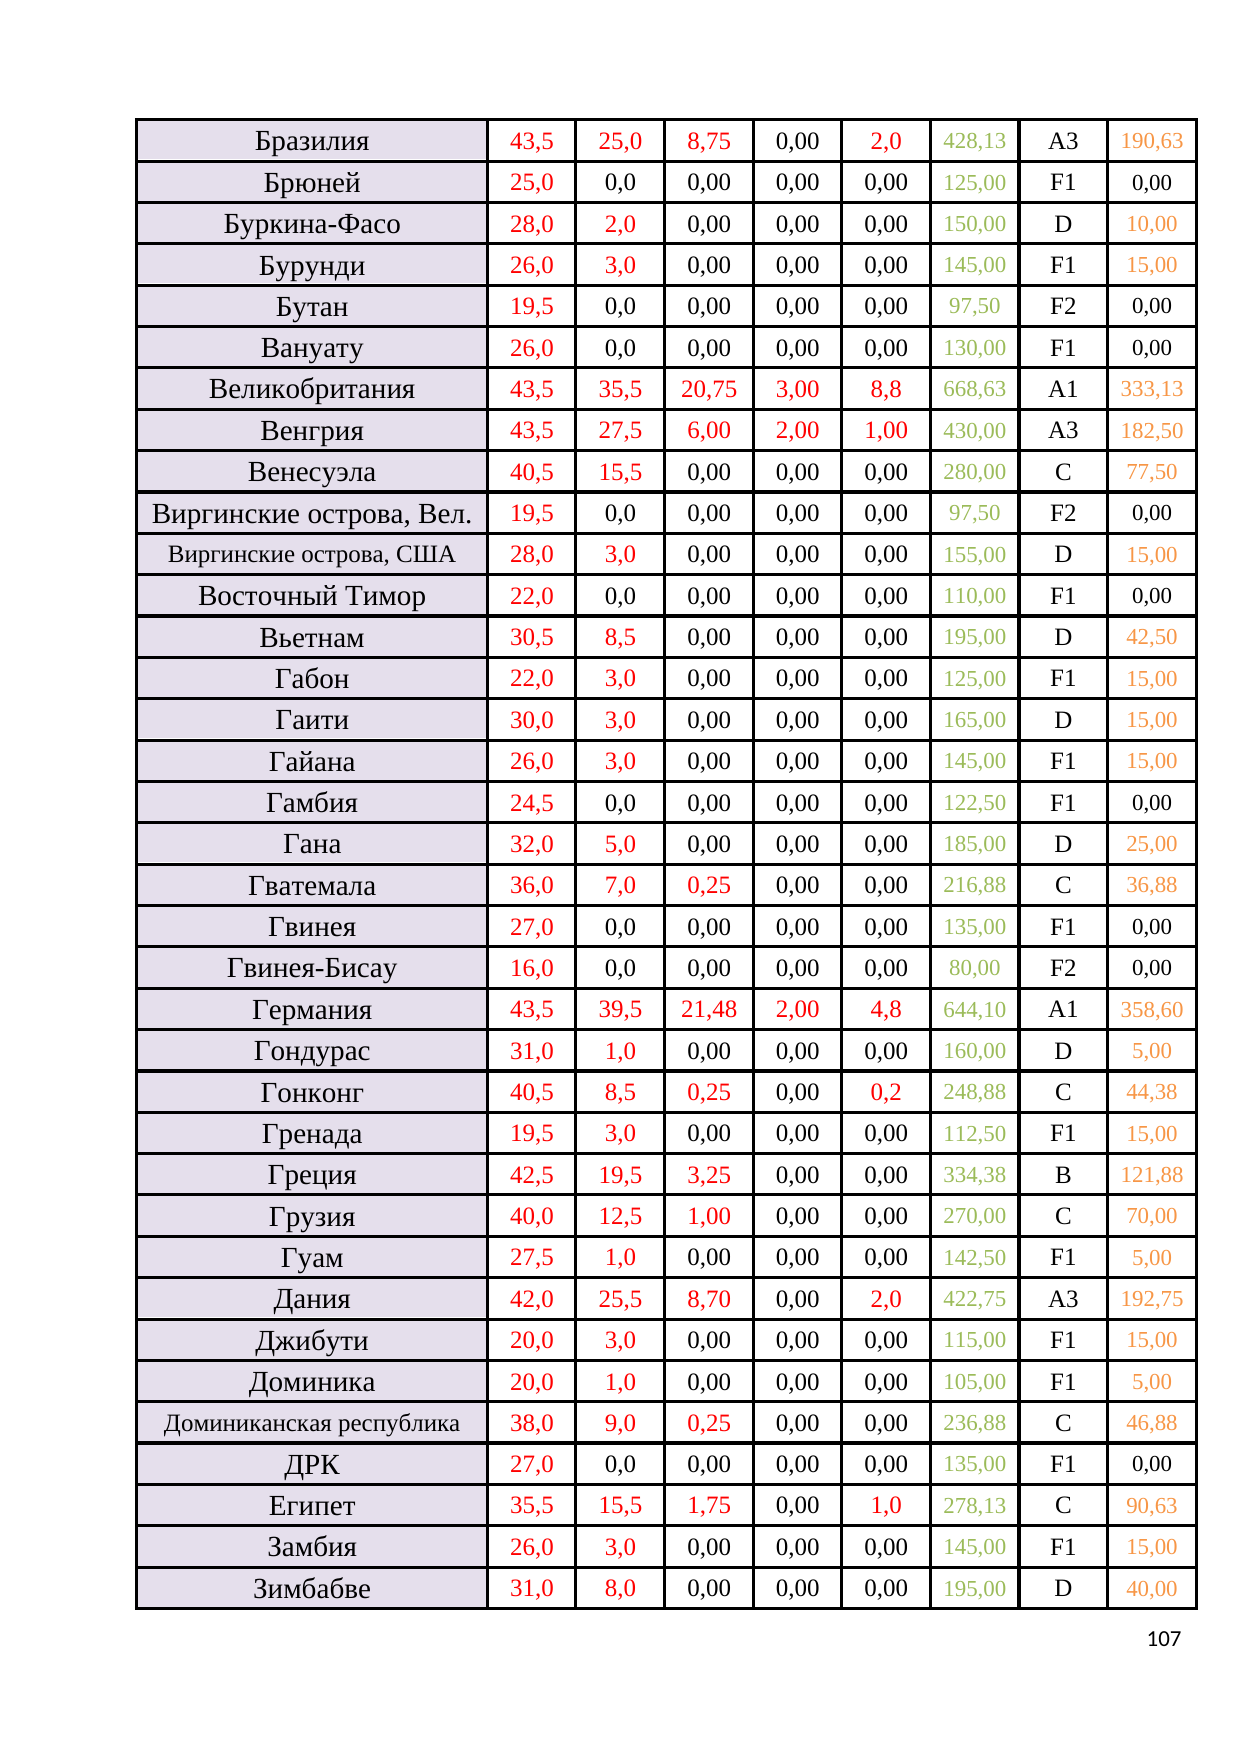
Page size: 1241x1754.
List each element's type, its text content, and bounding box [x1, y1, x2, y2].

table_cell 644,10 [932, 990, 1017, 1028]
table_cell 30,0 [489, 700, 574, 738]
table_cell 110,00 [932, 576, 1017, 614]
table_cell 15,5 [577, 1486, 663, 1524]
table_cell F1 [1021, 742, 1106, 780]
table_cell 0,00 [1109, 907, 1195, 945]
table_cell 22,0 [489, 576, 574, 614]
table_cell ДРК [138, 1445, 486, 1483]
table_cell 0,00 [666, 245, 752, 283]
table_cell 10,00 [1109, 204, 1195, 242]
table_cell 0,00 [666, 907, 752, 945]
table_cell 90,63 [1109, 1486, 1195, 1524]
table_cell 97,50 [932, 287, 1017, 325]
table_cell 3,0 [577, 659, 663, 697]
table_cell 0,00 [843, 783, 929, 821]
table_cell 248,88 [932, 1073, 1017, 1111]
table_cell 0,00 [666, 618, 752, 656]
table_cell 0,2 [843, 1073, 929, 1111]
table_cell 0,00 [1109, 328, 1195, 366]
table_cell F1 [1021, 659, 1106, 697]
table_cell 0,00 [843, 535, 929, 573]
table_cell 0,00 [666, 1445, 752, 1483]
table_cell Буркина-Фасо [138, 204, 486, 242]
table_cell 15,00 [1109, 1114, 1195, 1152]
table_cell 278,13 [932, 1486, 1017, 1524]
table_cell 160,00 [932, 1031, 1017, 1069]
table_cell 1,0 [577, 1238, 663, 1276]
table_cell 105,00 [932, 1362, 1017, 1400]
table_cell 0,00 [843, 907, 929, 945]
table_cell D [1021, 618, 1106, 656]
table_cell 8,5 [577, 1073, 663, 1111]
table_cell 0,00 [666, 700, 752, 738]
table_cell 0,0 [577, 494, 663, 532]
table_cell 0,00 [755, 1238, 840, 1276]
table_cell 135,00 [932, 907, 1017, 945]
table_cell 15,00 [1109, 245, 1195, 283]
table_cell 0,00 [755, 1403, 840, 1441]
table_cell 43,5 [489, 121, 574, 159]
table_cell 1,75 [666, 1486, 752, 1524]
table_cell 0,00 [843, 1238, 929, 1276]
table_cell 0,00 [666, 204, 752, 242]
table_cell Бурунди [138, 245, 486, 283]
table_cell Доминика [138, 1362, 486, 1400]
table_cell 40,5 [489, 452, 574, 490]
table_cell 25,5 [577, 1279, 663, 1317]
table_cell 333,13 [1109, 369, 1195, 408]
table_cell F1 [1021, 1321, 1106, 1359]
table_cell 668,63 [932, 369, 1017, 408]
table_cell 77,50 [1109, 452, 1195, 490]
table_cell 15,00 [1109, 659, 1195, 697]
table_cell F1 [1021, 245, 1106, 283]
table_cell Германия [138, 990, 486, 1028]
table_cell Гвинея-Бисау [138, 948, 486, 987]
table_cell Гаити [138, 700, 486, 738]
table_cell 0,00 [755, 494, 840, 532]
table_cell Гватемала [138, 866, 486, 904]
table_cell 1,0 [577, 1362, 663, 1400]
table_cell D [1021, 204, 1106, 242]
table_cell 125,00 [932, 659, 1017, 697]
table_cell 115,00 [932, 1321, 1017, 1359]
table_cell 0,00 [843, 824, 929, 862]
table_cell 130,00 [932, 328, 1017, 366]
table_cell 0,00 [755, 1155, 840, 1193]
table_cell 0,00 [755, 1486, 840, 1524]
table_cell 19,5 [489, 494, 574, 532]
table_cell 3,0 [577, 700, 663, 738]
table_cell Виргинские острова, Вел. [138, 494, 486, 532]
table_cell 0,00 [755, 659, 840, 697]
table_cell 0,00 [843, 618, 929, 656]
table_cell 430,00 [932, 411, 1017, 449]
table_cell 0,00 [666, 1238, 752, 1276]
table_cell 185,00 [932, 824, 1017, 862]
table_cell Джибути [138, 1321, 486, 1359]
table_cell A1 [1021, 369, 1106, 408]
table_cell 9,0 [577, 1403, 663, 1441]
table_cell 0,00 [666, 948, 752, 987]
table_cell 20,75 [666, 369, 752, 408]
table_cell 0,00 [755, 1279, 840, 1317]
table_cell 8,8 [843, 369, 929, 408]
table_cell 0,00 [843, 245, 929, 283]
table_cell F1 [1021, 1527, 1106, 1566]
table_cell 0,00 [843, 163, 929, 201]
table_cell Гайана [138, 742, 486, 780]
table_cell A3 [1021, 411, 1106, 449]
table_cell 3,0 [577, 1321, 663, 1359]
table_cell 145,00 [932, 742, 1017, 780]
table_cell 0,00 [843, 1155, 929, 1193]
table_cell 0,00 [843, 948, 929, 987]
table_cell 0,00 [843, 1569, 929, 1607]
table_cell 28,0 [489, 204, 574, 242]
table_cell 25,0 [489, 163, 574, 201]
table_cell 0,00 [843, 452, 929, 490]
table_cell 30,5 [489, 618, 574, 656]
table_cell 0,00 [755, 783, 840, 821]
table_cell 43,5 [489, 990, 574, 1028]
table_cell 334,38 [932, 1155, 1017, 1193]
table_cell C [1021, 1196, 1106, 1235]
table_cell 0,00 [755, 907, 840, 945]
table_cell 0,00 [666, 824, 752, 862]
table_cell 42,0 [489, 1279, 574, 1317]
table_cell 0,00 [843, 1527, 929, 1566]
table_cell 0,00 [755, 1031, 840, 1069]
table_cell 27,0 [489, 1445, 574, 1483]
table_cell 0,00 [666, 328, 752, 366]
table_cell 0,00 [666, 1569, 752, 1607]
table_cell 32,0 [489, 824, 574, 862]
table_cell 0,00 [755, 287, 840, 325]
table_cell 182,50 [1109, 411, 1195, 449]
table_cell 97,50 [932, 494, 1017, 532]
table_cell 0,00 [755, 948, 840, 987]
table_cell F2 [1021, 494, 1106, 532]
table_cell D [1021, 824, 1106, 862]
table_cell 0,00 [843, 1321, 929, 1359]
table_cell 0,0 [577, 907, 663, 945]
table_cell 0,00 [666, 1114, 752, 1152]
table_cell C [1021, 452, 1106, 490]
table_cell 0,00 [843, 1114, 929, 1152]
table_cell F1 [1021, 907, 1106, 945]
table_cell 0,00 [843, 700, 929, 738]
table_cell 0,00 [843, 1196, 929, 1235]
table_cell 0,00 [843, 1362, 929, 1400]
table_cell 12,5 [577, 1196, 663, 1235]
table_cell 5,00 [1109, 1031, 1195, 1069]
table_cell 0,00 [666, 742, 752, 780]
table_cell 135,00 [932, 1445, 1017, 1483]
table_cell Вьетнам [138, 618, 486, 656]
table_cell Гонконг [138, 1073, 486, 1111]
table_cell 280,00 [932, 452, 1017, 490]
table_cell 44,38 [1109, 1073, 1195, 1111]
table_cell 0,00 [843, 576, 929, 614]
table_cell 0,00 [1109, 948, 1195, 987]
table_cell 0,00 [666, 576, 752, 614]
table_cell 25,0 [577, 121, 663, 159]
table_cell Зимбабве [138, 1569, 486, 1607]
table_cell 0,0 [577, 287, 663, 325]
table_cell 42,50 [1109, 618, 1195, 656]
table_cell 0,00 [843, 328, 929, 366]
table_cell 40,0 [489, 1196, 574, 1235]
table_cell 27,0 [489, 907, 574, 945]
table_cell 38,0 [489, 1403, 574, 1441]
table_cell 36,88 [1109, 866, 1195, 904]
table_cell Венесуэла [138, 452, 486, 490]
table_cell 236,88 [932, 1403, 1017, 1441]
table_cell 80,00 [932, 948, 1017, 987]
table_cell 0,00 [666, 494, 752, 532]
table_cell 0,00 [755, 204, 840, 242]
table_cell 0,00 [755, 535, 840, 573]
table_cell 0,25 [666, 1403, 752, 1441]
table_cell 0,00 [843, 1031, 929, 1069]
table_cell C [1021, 1403, 1106, 1441]
table_cell Греция [138, 1155, 486, 1193]
table_cell Замбия [138, 1527, 486, 1566]
table_cell 0,00 [755, 866, 840, 904]
table_cell D [1021, 1569, 1106, 1607]
table_cell 0,00 [843, 1403, 929, 1441]
table_cell 0,00 [755, 163, 840, 201]
table_cell F1 [1021, 1114, 1106, 1152]
table_cell 0,00 [755, 1362, 840, 1400]
table_cell 0,00 [755, 618, 840, 656]
table_cell 121,88 [1109, 1155, 1195, 1193]
table_cell 0,00 [843, 494, 929, 532]
table_cell 40,5 [489, 1073, 574, 1111]
table_cell 20,0 [489, 1362, 574, 1400]
table_cell 155,00 [932, 535, 1017, 573]
table_cell 2,00 [755, 411, 840, 449]
table_cell 8,75 [666, 121, 752, 159]
table_cell 20,0 [489, 1321, 574, 1359]
table_cell 3,00 [755, 369, 840, 408]
table_cell 0,00 [755, 452, 840, 490]
table_cell 165,00 [932, 700, 1017, 738]
table_cell 36,0 [489, 866, 574, 904]
table_cell 0,00 [755, 245, 840, 283]
table_cell Бутан [138, 287, 486, 325]
table_cell 0,00 [666, 1527, 752, 1566]
table_cell 5,00 [1109, 1362, 1195, 1400]
table_cell 0,00 [755, 1445, 840, 1483]
table_cell F2 [1021, 287, 1106, 325]
table_cell 2,00 [755, 990, 840, 1028]
table_cell 8,70 [666, 1279, 752, 1317]
table_cell 150,00 [932, 204, 1017, 242]
table_cell D [1021, 1031, 1106, 1069]
table_cell 0,00 [755, 1114, 840, 1152]
table_cell 2,0 [843, 1279, 929, 1317]
table_cell 28,0 [489, 535, 574, 573]
table_cell 0,0 [577, 783, 663, 821]
table_cell 0,00 [1109, 1445, 1195, 1483]
table_cell 35,5 [577, 369, 663, 408]
table_cell 26,0 [489, 1527, 574, 1566]
table_cell A3 [1021, 121, 1106, 159]
table_cell 0,00 [755, 1569, 840, 1607]
table_cell 27,5 [489, 1238, 574, 1276]
table_cell 2,0 [577, 204, 663, 242]
table_cell 0,00 [755, 576, 840, 614]
table_cell 15,00 [1109, 1321, 1195, 1359]
table_cell Гренада [138, 1114, 486, 1152]
table_cell 216,88 [932, 866, 1017, 904]
table_cell 19,5 [489, 1114, 574, 1152]
table_cell 8,0 [577, 1569, 663, 1607]
table_cell Гондурас [138, 1031, 486, 1069]
table_cell Габон [138, 659, 486, 697]
table_cell 0,00 [666, 163, 752, 201]
table_cell 0,25 [666, 866, 752, 904]
table_cell 1,00 [666, 1196, 752, 1235]
table_cell B [1021, 1155, 1106, 1193]
table_cell Египет [138, 1486, 486, 1524]
table_cell Гана [138, 824, 486, 862]
table_cell 145,00 [932, 245, 1017, 283]
table_cell Гуам [138, 1238, 486, 1276]
table_cell Восточный Тимор [138, 576, 486, 614]
table_cell 26,0 [489, 742, 574, 780]
table_cell 0,00 [843, 287, 929, 325]
table_cell Бразилия [138, 121, 486, 159]
table_cell 0,00 [755, 742, 840, 780]
table_cell 0,00 [755, 1321, 840, 1359]
table_cell 35,5 [489, 1486, 574, 1524]
table_cell 0,00 [843, 1445, 929, 1483]
table_cell 0,0 [577, 576, 663, 614]
table_cell 19,5 [577, 1155, 663, 1193]
table_cell 1,0 [577, 1031, 663, 1069]
table_cell 428,13 [932, 121, 1017, 159]
table_cell 190,63 [1109, 121, 1195, 159]
table_cell 0,00 [666, 1321, 752, 1359]
table_cell 0,00 [755, 328, 840, 366]
table_cell 0,00 [666, 1031, 752, 1069]
table_cell 31,0 [489, 1031, 574, 1069]
table_cell 3,0 [577, 742, 663, 780]
table_cell 0,00 [1109, 783, 1195, 821]
table_cell 0,00 [1109, 576, 1195, 614]
table_cell 7,0 [577, 866, 663, 904]
table_cell 43,5 [489, 411, 574, 449]
table_cell 16,0 [489, 948, 574, 987]
table_cell 0,0 [577, 328, 663, 366]
table_cell 3,0 [577, 1527, 663, 1566]
table_cell 26,0 [489, 245, 574, 283]
table_cell 0,00 [843, 204, 929, 242]
table_cell 3,0 [577, 535, 663, 573]
table_cell 21,48 [666, 990, 752, 1028]
table_cell 0,00 [666, 1362, 752, 1400]
table_cell F1 [1021, 328, 1106, 366]
table_cell 125,00 [932, 163, 1017, 201]
table_cell 1,00 [843, 411, 929, 449]
table_cell D [1021, 700, 1106, 738]
table_cell C [1021, 1486, 1106, 1524]
table_cell 1,0 [843, 1486, 929, 1524]
table_cell C [1021, 866, 1106, 904]
table_cell 0,00 [843, 659, 929, 697]
table_cell 0,0 [577, 163, 663, 201]
table_cell 0,00 [843, 742, 929, 780]
table_cell 122,50 [932, 783, 1017, 821]
table_cell 31,0 [489, 1569, 574, 1607]
table_cell 270,00 [932, 1196, 1017, 1235]
table_cell 0,00 [666, 783, 752, 821]
table_cell 142,50 [932, 1238, 1017, 1276]
table_cell Грузия [138, 1196, 486, 1235]
table_cell 0,00 [1109, 494, 1195, 532]
table_cell 5,0 [577, 824, 663, 862]
table_cell Венгрия [138, 411, 486, 449]
table_cell 0,00 [666, 452, 752, 490]
table_cell 112,50 [932, 1114, 1017, 1152]
table_cell Дания [138, 1279, 486, 1317]
table_cell 8,5 [577, 618, 663, 656]
table_cell 0,0 [577, 948, 663, 987]
table_cell 0,00 [755, 700, 840, 738]
table_cell 0,00 [1109, 163, 1195, 201]
table_cell 0,00 [843, 866, 929, 904]
table_cell 0,00 [755, 824, 840, 862]
table_cell 0,00 [666, 535, 752, 573]
table_cell 358,60 [1109, 990, 1195, 1028]
table_cell Виргинские острова, США [138, 535, 486, 573]
table_cell 2,0 [843, 121, 929, 159]
table_cell F2 [1021, 948, 1106, 987]
table_cell F1 [1021, 1362, 1106, 1400]
table_cell 3,0 [577, 245, 663, 283]
table_cell F1 [1021, 1238, 1106, 1276]
table_cell 0,00 [1109, 287, 1195, 325]
table_cell D [1021, 535, 1106, 573]
table_cell A1 [1021, 990, 1106, 1028]
table_cell 24,5 [489, 783, 574, 821]
table_cell 4,8 [843, 990, 929, 1028]
table_cell Доминиканская республика [138, 1403, 486, 1441]
table_cell 26,0 [489, 328, 574, 366]
table_cell C [1021, 1073, 1106, 1111]
table_cell 0,00 [755, 121, 840, 159]
table_cell F1 [1021, 163, 1106, 201]
table_cell 422,75 [932, 1279, 1017, 1317]
table_cell 195,00 [932, 618, 1017, 656]
table_cell 40,00 [1109, 1569, 1195, 1607]
table_cell Вануату [138, 328, 486, 366]
table_cell 145,00 [932, 1527, 1017, 1566]
table_cell F1 [1021, 783, 1106, 821]
table_cell Брюней [138, 163, 486, 201]
table_cell 195,00 [932, 1569, 1017, 1607]
table_cell 39,5 [577, 990, 663, 1028]
table_cell 46,88 [1109, 1403, 1195, 1441]
table_cell 5,00 [1109, 1238, 1195, 1276]
table_cell Великобритания [138, 369, 486, 408]
table_cell Гамбия [138, 783, 486, 821]
table_cell A3 [1021, 1279, 1106, 1317]
table_cell 15,00 [1109, 742, 1195, 780]
table_cell 27,5 [577, 411, 663, 449]
table_cell 15,5 [577, 452, 663, 490]
table_cell 0,0 [577, 1445, 663, 1483]
table_cell 22,0 [489, 659, 574, 697]
table_cell 0,00 [755, 1073, 840, 1111]
table_cell 42,5 [489, 1155, 574, 1193]
table_cell 3,0 [577, 1114, 663, 1152]
table_cell 0,00 [666, 659, 752, 697]
table_cell 192,75 [1109, 1279, 1195, 1317]
table_cell 15,00 [1109, 700, 1195, 738]
table_cell 0,00 [755, 1196, 840, 1235]
table_cell 15,00 [1109, 535, 1195, 573]
table_cell Гвинея [138, 907, 486, 945]
table_cell 0,25 [666, 1073, 752, 1111]
table_cell F1 [1021, 576, 1106, 614]
table_cell 15,00 [1109, 1527, 1195, 1566]
table_cell 3,25 [666, 1155, 752, 1193]
table_cell 25,00 [1109, 824, 1195, 862]
table_cell 0,00 [755, 1527, 840, 1566]
table_cell 70,00 [1109, 1196, 1195, 1235]
table_cell 6,00 [666, 411, 752, 449]
table_cell 43,5 [489, 369, 574, 408]
table_cell 19,5 [489, 287, 574, 325]
table_cell F1 [1021, 1445, 1106, 1483]
table_cell 0,00 [666, 287, 752, 325]
